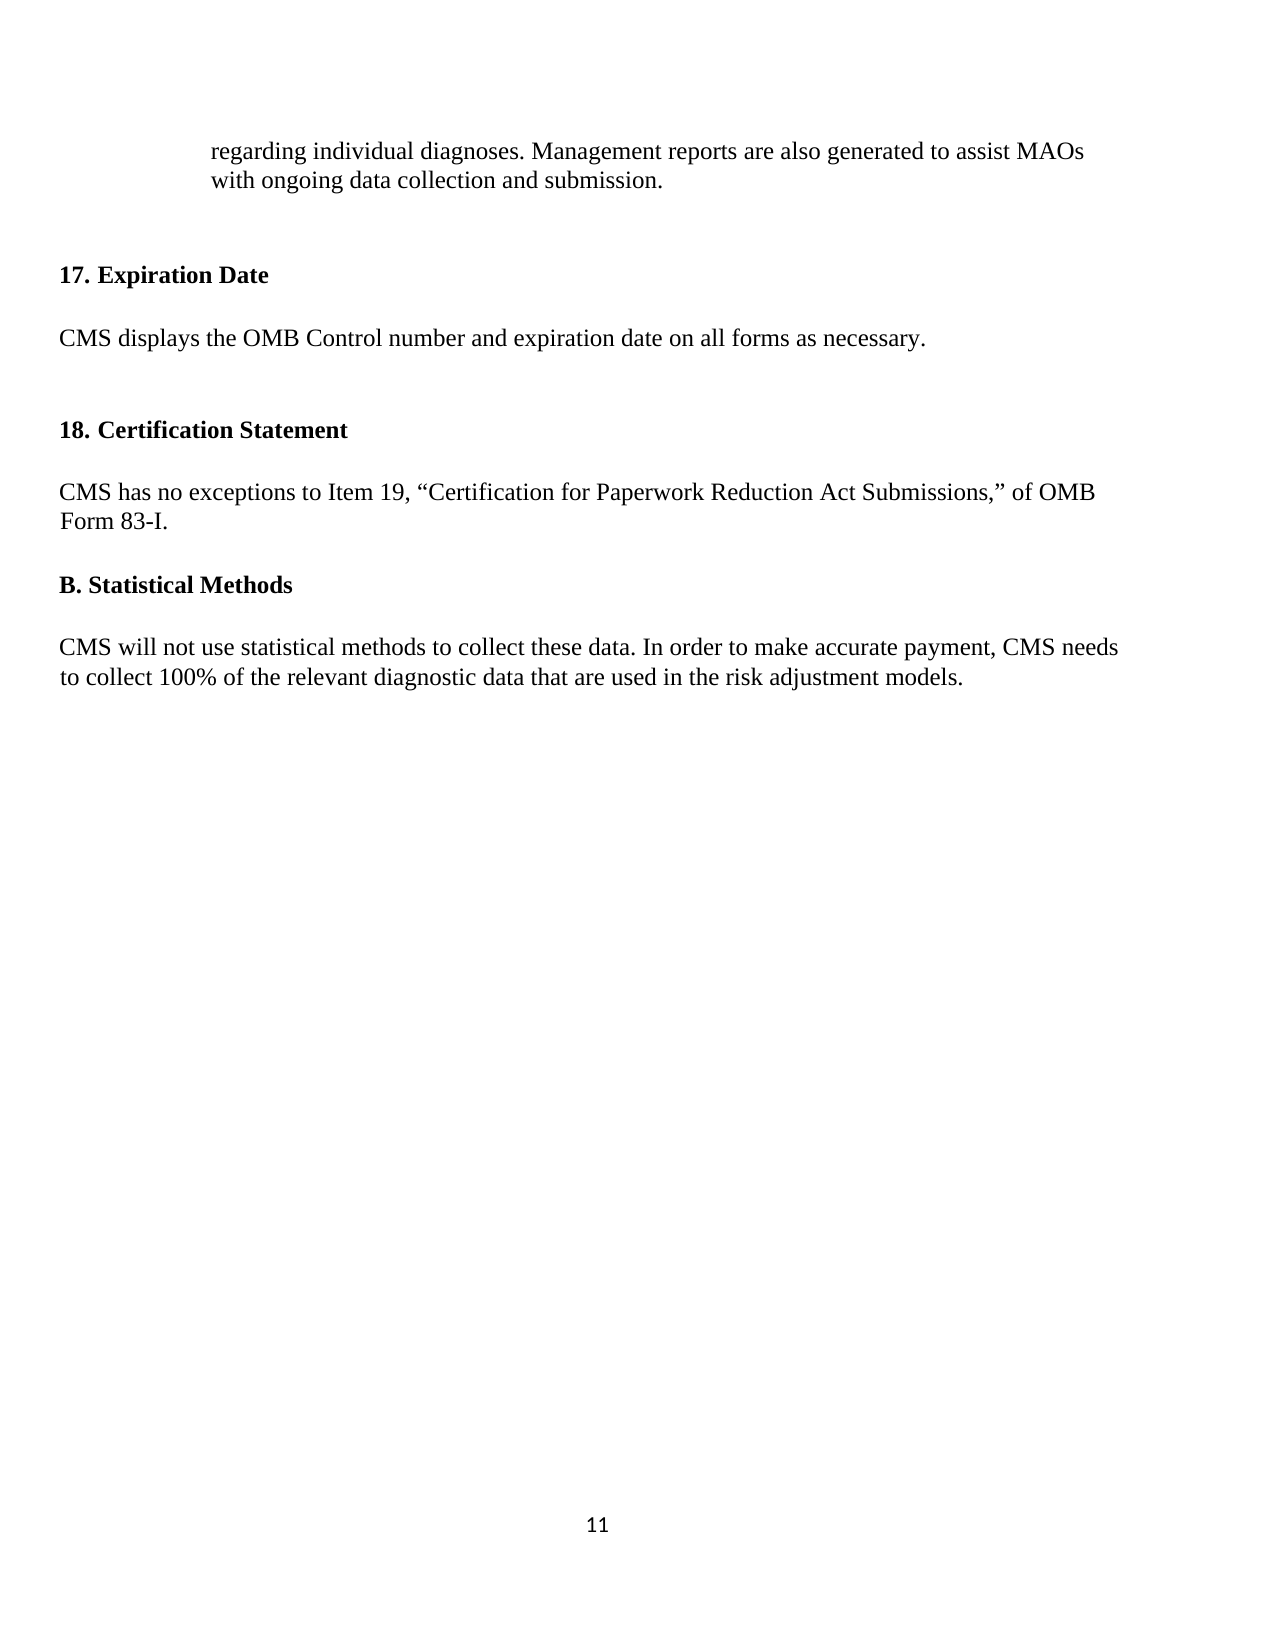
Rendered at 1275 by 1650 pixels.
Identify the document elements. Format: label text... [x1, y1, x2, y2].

text 17. Expiration Date [59, 261, 1146, 289]
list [173, 136, 1107, 194]
subtitle B. Statistical Methods [59, 570, 1146, 599]
text CMS will not use statistical methods to collect these data. In order to make accurate payment, CMS needs to collect 100% of the relevant diagnostic data that are used in the risk adjustment models. [59, 632, 1137, 691]
subtitle 18. Certification Statement [59, 415, 1146, 443]
text CMS has no exceptions to Item 19, “Certification for Paperwork Reduction Act Submissions,” of OMB Form 83-I. [59, 477, 1137, 535]
text CMS displays the OMB Control number and expiration date on all forms as necessary. [59, 323, 1137, 351]
